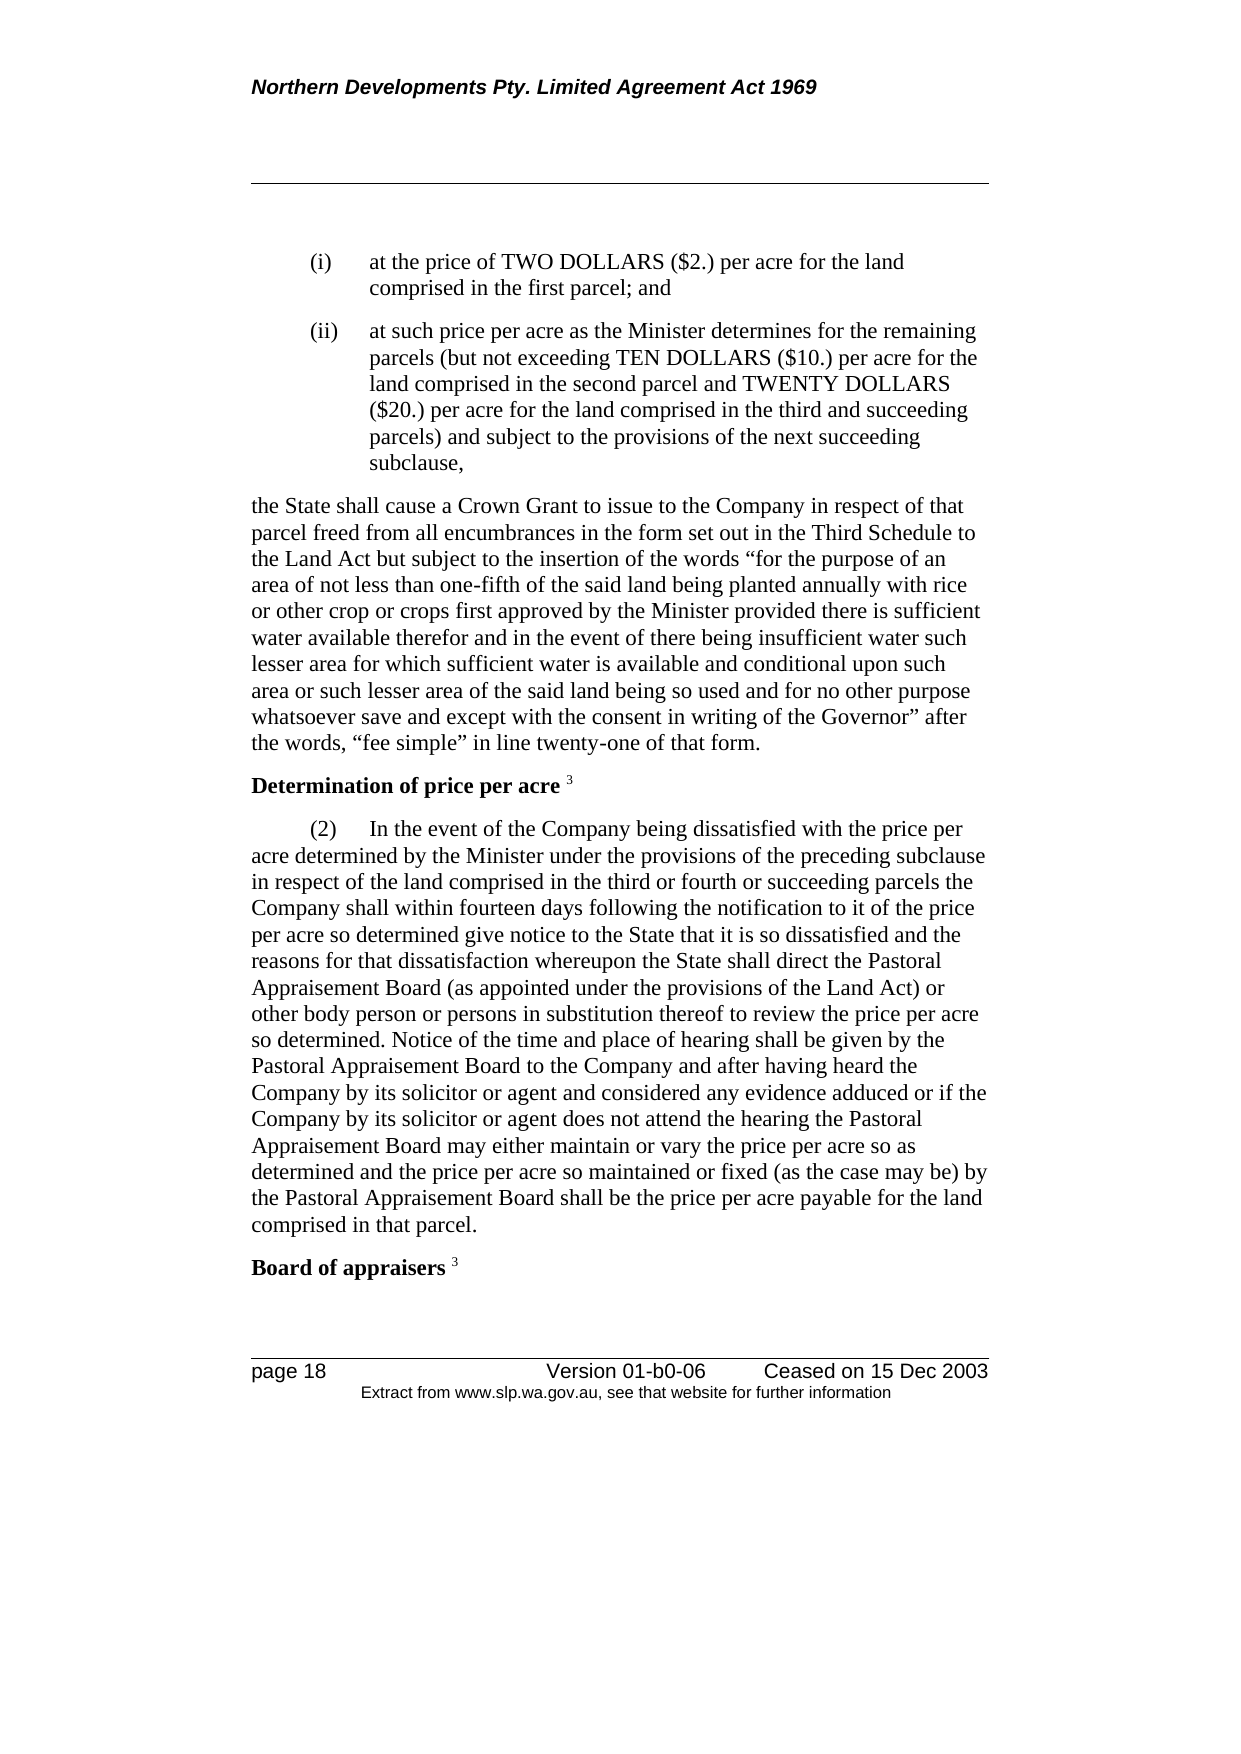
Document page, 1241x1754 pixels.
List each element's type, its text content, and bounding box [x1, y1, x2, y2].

text (i) at the price of TWO DOLLARS ($2.) per acre for the land comprised in the first parcel; and [251, 248, 989, 301]
text Determination of price per acre 3 [251, 772, 989, 799]
text Board of appraisers 3 [251, 1254, 989, 1280]
text the State shall cause a Crown Grant to issue to the Company in respect of that parcel freed from all encumbrances in the form set out in the Third Schedule to the Land Act but subject to the insertion of the words “for the purpose of an area of not less than one-fifth of the said land being planted annually with rice or other crop or crops first approved by the Minister provided there is sufficient water available therefor and in the event of there being insufficient water such lesser area for which sufficient water is available and conditional upon such area or such lesser area of the said land being so used and for no other purpose whatsoever save and except with the consent in writing of the Governor” after the words, “fee simple” in line twenty-one of that form. [251, 492, 989, 756]
text (2) In the event of the Company being dissatisfied with the price per acre determined by the Minister under the provisions of the preceding subclause in respect of the land comprised in the third or fourth or succeeding parcels the Company shall within fourteen days following the notification to it of the price per acre so determined give notice to the State that it is so dissatisfied and the reasons for that dissatisfaction whereupon the State shall direct the Pastoral Appraisement Board (as appointed under the provisions of the Land Act) or other body person or persons in substitution thereof to review the price per acre so determined. Notice of the time and place of hearing shall be given by the Pastoral Appraisement Board to the Company and after having heard the Company by its solicitor or agent and considered any evidence adduced or if the Company by its solicitor or agent does not attend the hearing the Pastoral Appraisement Board may either maintain or vary the price per acre so as determined and the price per acre so maintained or fixed (as the case may be) by the Pastoral Appraisement Board shall be the price per acre payable for the land comprised in that parcel. [251, 815, 989, 1237]
text (ii) at such price per acre as the Minister determines for the remaining parcels (but not exceeding TEN DOLLARS ($10.) per acre for the land comprised in the second parcel and TWENTY DOLLARS ($20.) per acre for the land comprised in the third and succeeding parcels) and subject to the provisions of the next succeeding subclause, [251, 317, 989, 476]
